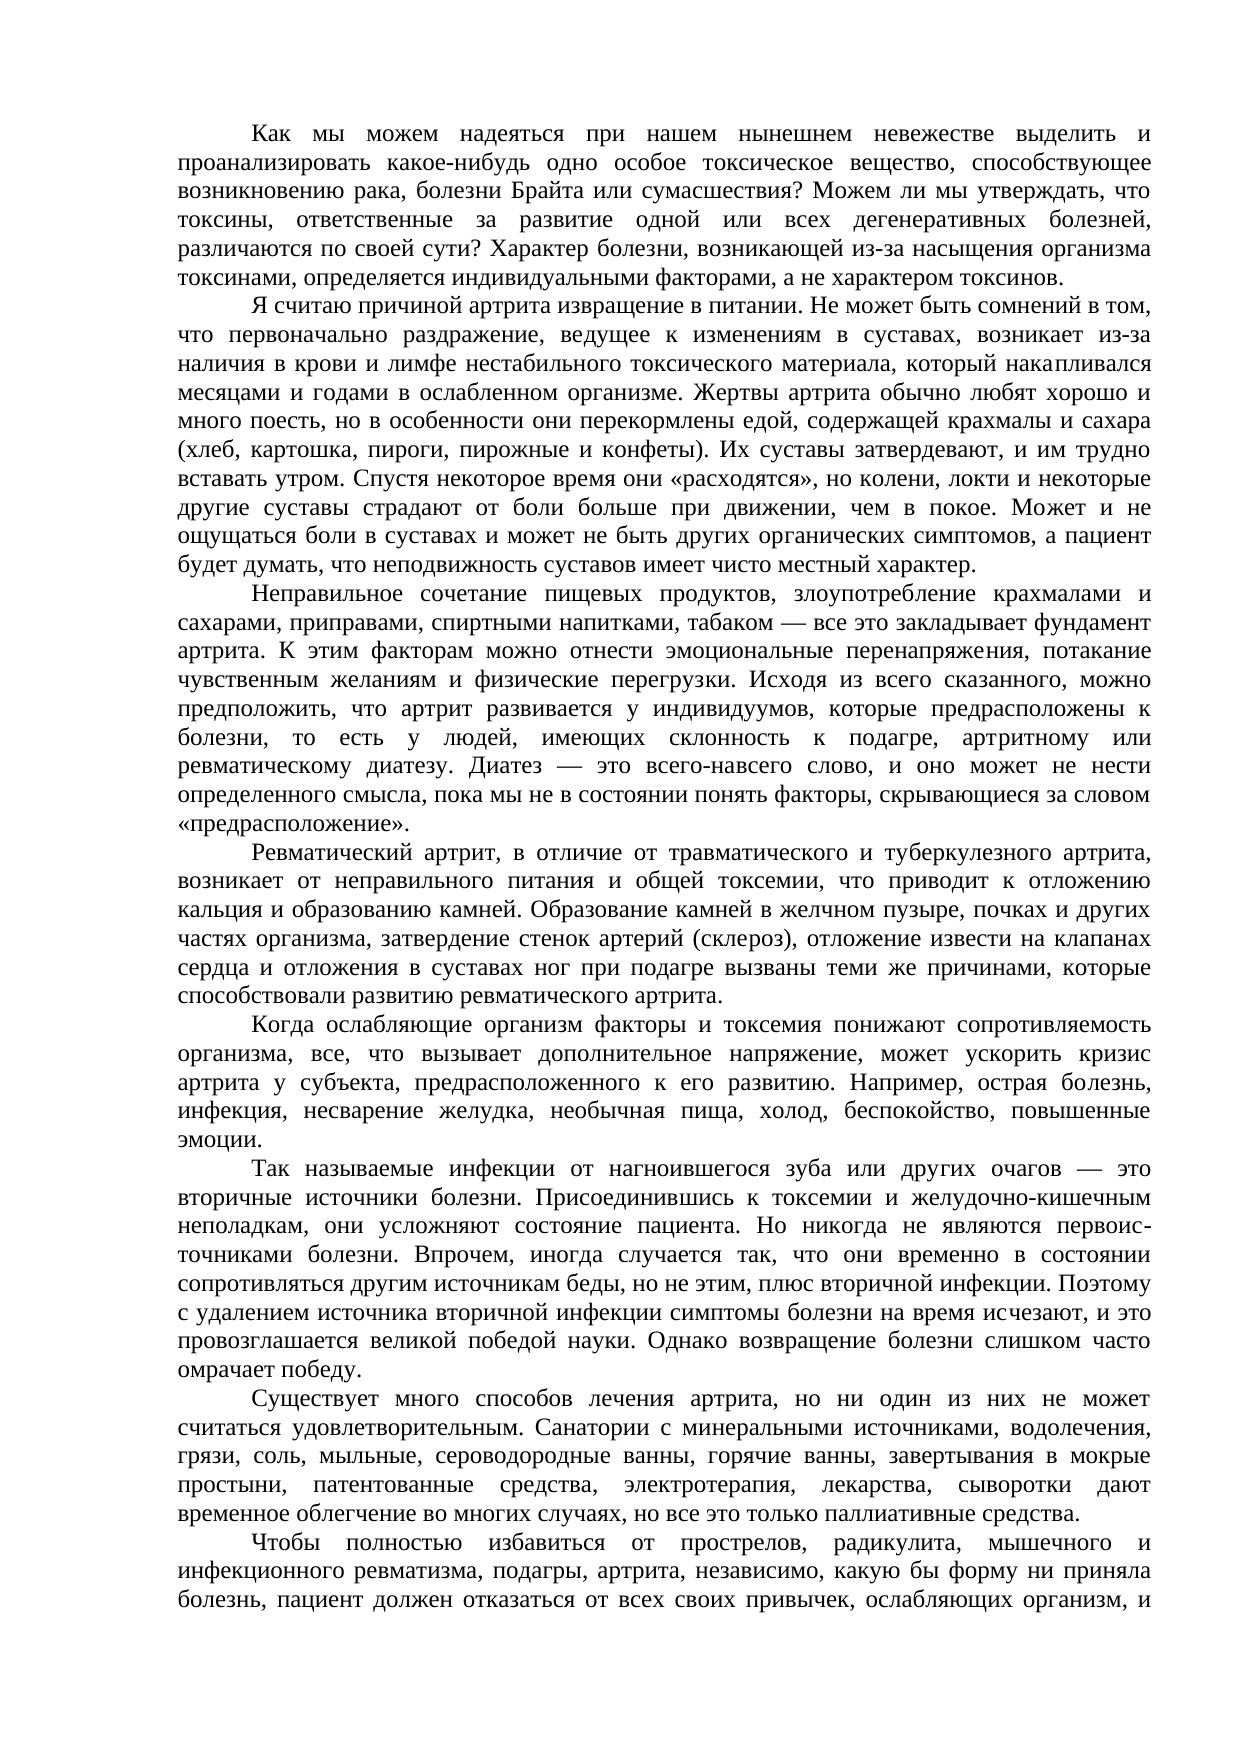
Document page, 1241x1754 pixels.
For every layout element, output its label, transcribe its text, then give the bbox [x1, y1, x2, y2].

text Ревматический артрит, в отличие от травматического и туберкулезного артрита, возникает от неправильного питания и общей токсемии, что приводит к отложению кальция и образованию камней. Образование камней в желчном пузыре, почках и других частях организма, затвердение стенок артерий (склероз), отложение извести на клапанах сердца и отложения в суставах ног при подагре вызваны теми же причинами, которые способствовали развитию ревматического артрита. [177, 837, 1152, 1009]
text Как мы можем надеяться при нашем нынешнем невежестве выделить и проанализировать какое-нибудь одно особое токсическое вещество, способствующее возникновению рака, болезни Брайта или сумасшествия? Можем ли мы утверждать, что токсины, ответственные за развитие одной или всех дегенеративных болезней, различаются по своей сути? Характер болезни, возникающей из-за насыщения организма токсинами, определяется индивидуальными факторами, а не характером токсинов. [177, 118, 1152, 291]
text Я считаю причиной артрита извращение в питании. Не может быть сомнений в том, что первоначально раздражение, ведущее к изменениям в суставах, возникает из-за наличия в крови и лимфе нестабильного токсического материала, который накапливался месяцами и годами в ослабленном организме. Жертвы артрита обычно любят хорошо и много поесть, но в особенности они перекормлены едой, содержащей крахмалы и сахара (хлеб, картошка, пироги, пирожные и конфеты). Их суставы затвердевают, и им трудно вставать утром. Спустя некоторое время они «расходятся», но колени, локти и некоторые другие суставы страдают от боли больше при движении, чем в покое. Может и не ощущаться боли в суставах и может не быть других органических симптомов, а пациент будет думать, что неподвижность суставов имеет чисто местный характер. [177, 291, 1152, 578]
text Когда ослабляющие организм факторы и токсемия понижают сопротивляемость организма, все, что вызывает дополнительное напряжение, может ускорить кризис артрита у субъекта, предрасположенного к его развитию. Например, острая болезнь, инфекция, несварение желудка, необычная пища, холод, беспокойство, повышенные эмоции. [177, 1009, 1152, 1153]
text Неправильное сочетание пищевых продуктов, злоупотребление крахмалами и сахарами, приправами, спиртными напитками, табаком — все это закладывает фундамент артрита. К этим факторам можно отнести эмоциональные перенапряжения, потакание чувственным желаниям и физические перегрузки. Исходя из всего сказанного, можно предположить, что артрит развивается у индивидуумов, которые предрасположены к болезни, то есть у людей, имеющих склонность к подагре, артритному или ревматическому диатезу. Диатез — это всего-навсего слово, и оно может не нести определенного смысла, пока мы не в состоянии понять факторы, скрывающиеся за словом «предрасположение». [177, 578, 1152, 837]
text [177, 1527, 1152, 1613]
text Так называемые инфекции от нагноившегося зуба или других очагов — это вторичные источники болезни. Присоединившись к токсемии и желудочно-кишечным неполадкам, они усложняют состояние пациента. Но никогда не являются первоисточниками болезни. Впрочем, иногда случается так, что они временно в состоянии сопротивляться другим источникам беды, но не этим, плюс вторичной инфекции. Поэтому с удалением источника вторичной инфекции симптомы болезни на время исчезают, и это провозглашается великой победой науки. Однако возвращение болезни слишком часто омрачает победу. [177, 1153, 1152, 1383]
text Существует много способов лечения артрита, но ни один из них не может считаться удовлетворительным. Санатории с минеральными источниками, водолечения, грязи, соль, мыльные, сероводородные ванны, горячие ванны, завертывания в мокрые простыни, патентованные средства, электротерапия, лекарства, сыворотки дают временное облегчение во многих случаях, но все это только паллиативные средства. [177, 1383, 1152, 1527]
